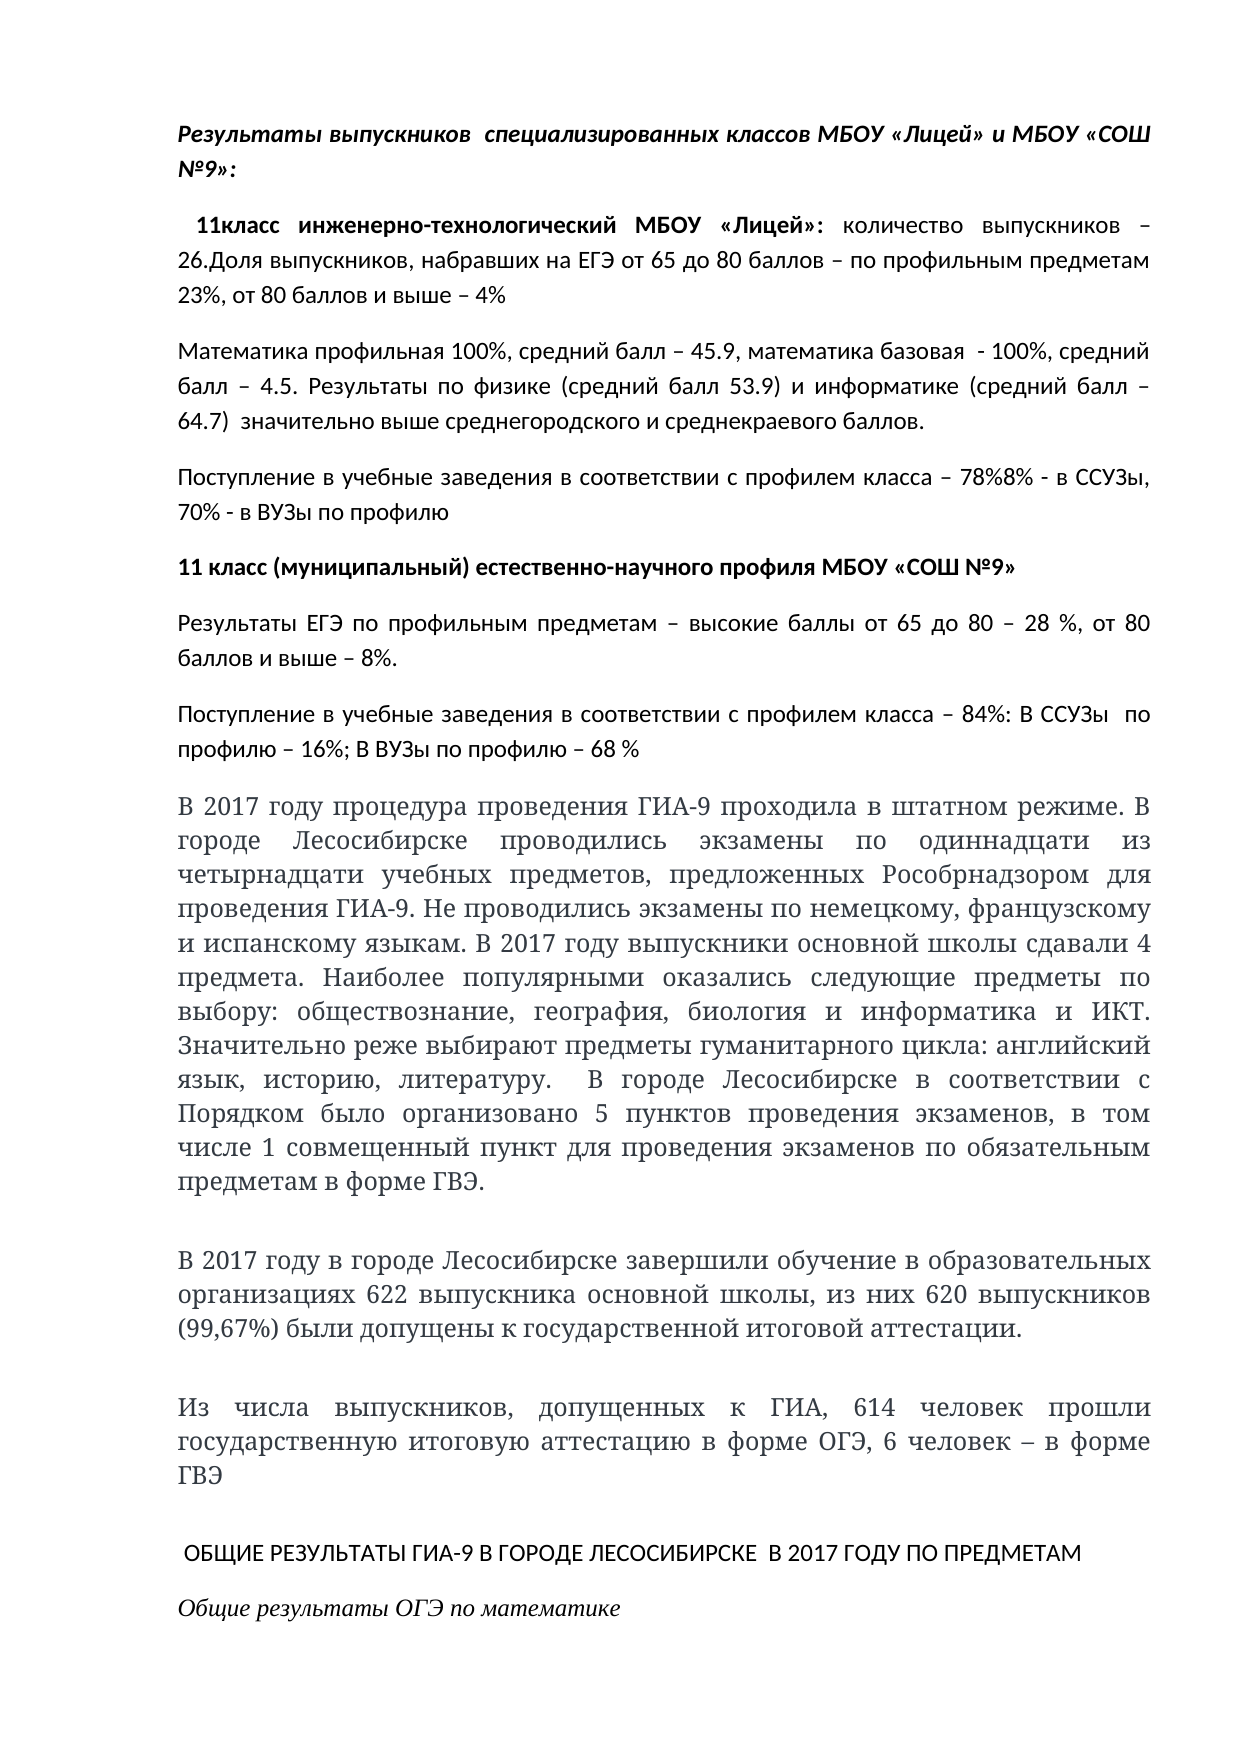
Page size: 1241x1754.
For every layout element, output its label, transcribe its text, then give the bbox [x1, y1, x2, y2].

text В 2017 году в городе Лесосибирске завершили обучение в образовательных организациях 622 выпускника основной школы, из них 620 выпускников (99,67%) были допущены к государственной итоговой аттестации. [177, 1243, 1152, 1345]
text Результаты ЕГЭ по профильным предметам – высокие баллы от 65 до 80 – 28 %, от 80 баллов и выше – 8%. [177, 607, 1152, 673]
text Общие результаты ОГЭ по математике [177, 1593, 1152, 1622]
text Поступление в учебные заведения в соответствии с профилем класса – 78%8% - в ССУЗы, 70% - в ВУЗы по профилю [177, 461, 1152, 526]
text Математика профильная 100%, средний балл – 45.9, математика базовая - 100%, средний балл – 4.5. Результаты по физике (средний балл 53.9) и информатике (средний балл – 64.7) значительно выше среднегородского и среднекраевого баллов. [177, 335, 1152, 435]
text Из числа выпускников, допущенных к ГИА, 614 человек прошли государственную итоговую аттестацию в форме ОГЭ, 6 человек – в форме ГВЭ [177, 1390, 1152, 1492]
text В 2017 году процедура проведения ГИА-9 проходила в штатном режиме. В городе Лесосибирске проводились экзамены по одиннадцати из четырнадцати учебных предметов, предложенных Рособрнадзором для проведения ГИА-9. Не проводились экзамены по немецкому, французскому и испанскому языкам. В 2017 году выпускники основной школы сдавали 4 предмета. Наиболее популярными оказались следующие предметы по выбору: обществознание, география, биология и информатика и ИКТ. Значительно реже выбирают предметы гуманитарного цикла: английский язык, историю, литературу. В городе Лесосибирске в соответствии с Порядком было организовано 5 пунктов проведения экзаменов, в том числе 1 совмещенный пункт для проведения экзаменов по обязательным предметам в форме ГВЭ. [177, 789, 1152, 1198]
text Результаты выпускников специализированных классов МБОУ «Лицей» и МБОУ «СОШ №9»: [177, 118, 1152, 184]
text 11 класс (муниципальный) естественно-научного профиля МБОУ «СОШ №9» [177, 551, 1152, 582]
text ОБЩИЕ РЕЗУЛЬТАТЫ ГИА-9 В ГОРОДЕ ЛЕСОСИБИРСКЕ В 2017 ГОДУ ПО ПРЕДМЕТАМ [177, 1537, 1152, 1568]
text Поступление в учебные заведения в соответствии с профилем класса – 84%: В ССУЗы по профилю – 16%; В ВУЗы по профилю – 68 % [177, 698, 1152, 764]
text 11класс инженерно-технологический МБОУ «Лицей»: количество выпускников – 26.Доля выпускников, набравших на ЕГЭ от 65 до 80 баллов – по профильным предметам 23%, от 80 баллов и выше – 4% [177, 209, 1152, 309]
